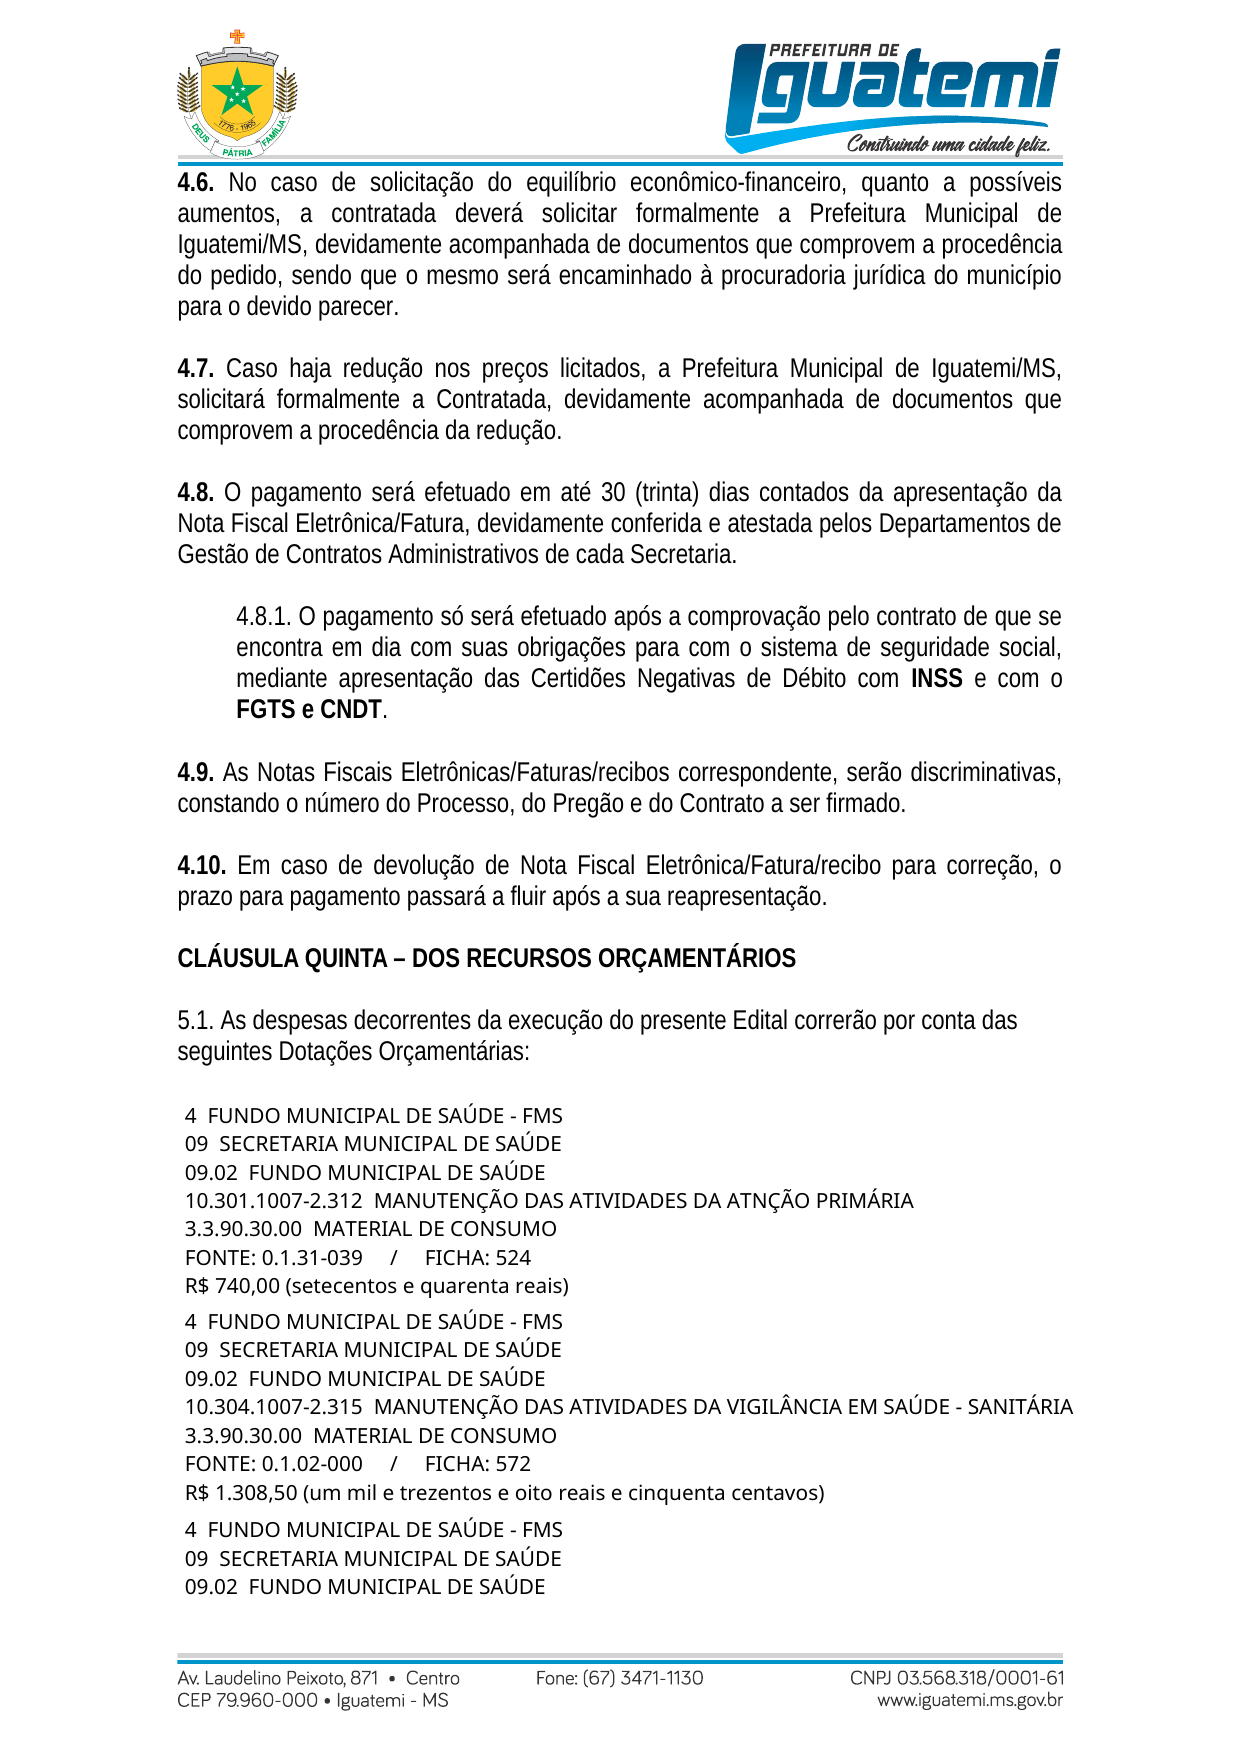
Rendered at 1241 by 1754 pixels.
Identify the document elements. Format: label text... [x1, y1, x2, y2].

text 4.10. Em caso de devolução de Nota Fiscal Eletrônica/Fatura/recibo para correção, o prazo para pagamento passará a fluir após a sua reapresentação. [177, 849, 1063, 911]
text 4.8. O pagamento será efetuado em até 30 (trinta) dias contados da apresentação da Nota Fiscal Eletrônica/Fatura, devidamente conferida e atestada pelos Departamentos de Gestão de Contratos Administrativos de cada Secretaria. [177, 476, 1063, 569]
text 4.6. No caso de solicitação do equilíbrio econômico-financeiro, quanto a possíveis aumentos, a contratada deverá solicitar formalmente a Prefeitura Municipal de Iguatemi/MS, devidamente acompanhada de documentos que comprovem a procedência do pedido, sendo que o mesmo será encaminhado à procuradoria jurídica do município para o devido parecer. [177, 166, 1063, 321]
text 4.9. As Notas Fiscais Eletrônicas/Faturas/recibos correspondente, serão discriminativas, constando o número do Processo, do Pregão e do Contrato a ser firmado. [177, 756, 1063, 818]
text 4.7. Caso haja redução nos preços licitados, a Prefeitura Municipal de Iguatemi/MS, solicitará formalmente a Contratada, devidamente acompanhada de documentos que comprovem a procedência da redução. [177, 352, 1063, 445]
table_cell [177, 1510, 1163, 1606]
text 5.1. As despesas decorrentes da execução do presente Edital correrão por conta das seguintes Dotações Orçamentárias: [177, 1004, 1063, 1066]
table_cell 4 FUNDO MUNICIPAL DE SAÚDE - FMS 09 SECRETARIA MUNICIPAL DE SAÚDE 09.02 FUNDO MUNICIPAL DE SAÚDE 10.304.1007-2.315 MANUTENÇÃO DAS ATIVIDADES DA VIGILÂNCIA EM SAÚDE - SANITÁRIA 3.3.90.30.00 MATERIAL DE CONSUMO FONTE: 0.1.02-000 / FICHA: 572 R$ 1.308,50 (um mil e trezentos e oito reais e cinquenta centavos) [177, 1304, 1163, 1510]
subtitle CLÁUSULA QUINTA – DOS RECURSOS ORÇAMENTÁRIOS [177, 942, 1063, 973]
table_header 4 FUNDO MUNICIPAL DE SAÚDE - FMS 09 SECRETARIA MUNICIPAL DE SAÚDE 09.02 FUNDO MUNICIPAL DE SAÚDE 10.301.1007-2.312 MANUTENÇÃO DAS ATIVIDADES DA ATNÇÃO PRIMÁRIA 3.3.90.30.00 MATERIAL DE CONSUMO FONTE: 0.1.31-039 / FICHA: 524 R$ 740,00 (setecentos e quarenta reais) [177, 1097, 1163, 1303]
text 4.8.1. O pagamento só será efetuado após a comprovação pelo contrato de que se encontra em dia com suas obrigações para com o sistema de seguridade social, mediante apresentação das Certidões Negativas de Débito com INSS e com o FGTS e CNDT. [236, 601, 1063, 725]
